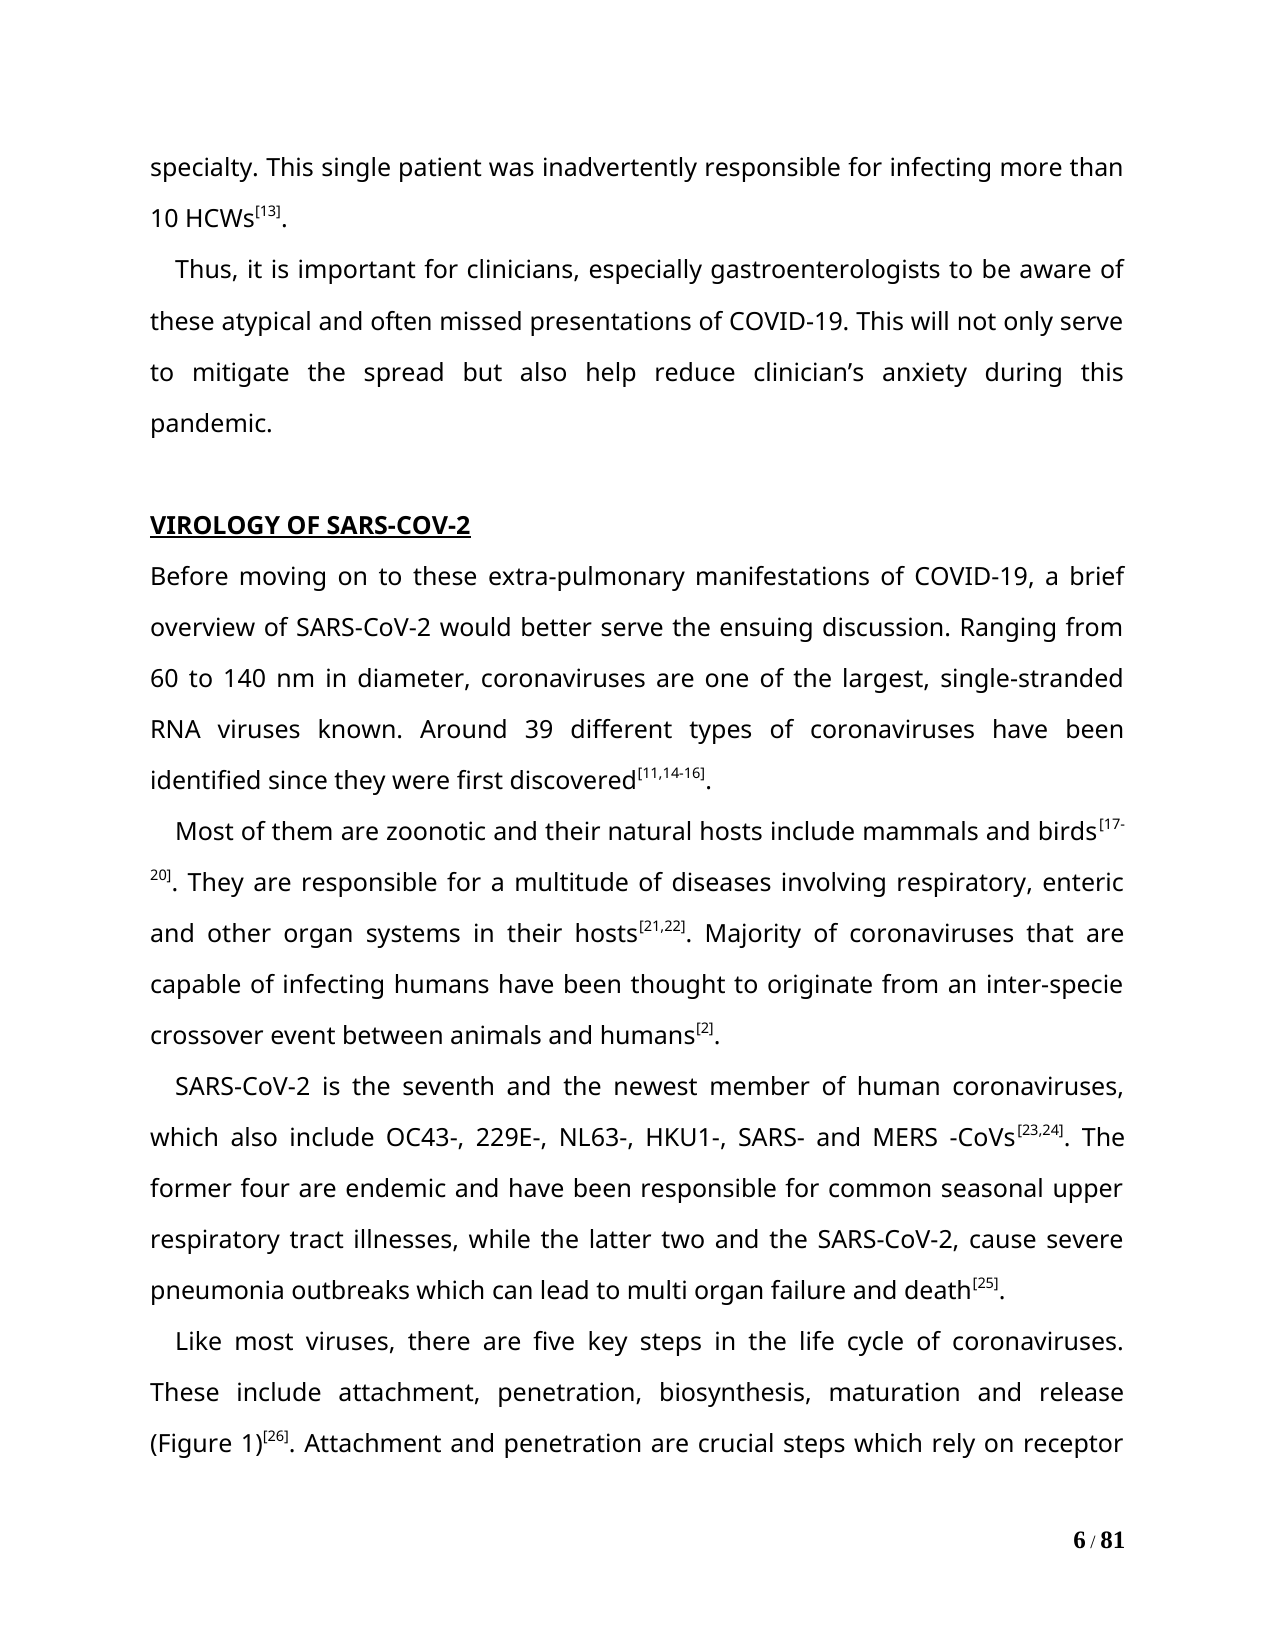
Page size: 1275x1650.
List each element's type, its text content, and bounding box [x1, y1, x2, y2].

text Before moving on to these extra-pulmonary manifestations of COVID-19, a brief overview of SARS-CoV-2 would better serve the ensuing discussion. Ranging from 60 to 140 nm in diameter, coronaviruses are one of the largest, single-stranded RNA viruses known. Around 39 different types of coronaviruses have been identified since they were first discovered[11,14-16]. [150, 558, 1125, 797]
text SARS-CoV-2 is the seventh and the newest member of human coronaviruses, which also include OC43-, 229E-, NL63-, HKU1-, SARS- and MERS -CoVs[23,24]. The former four are endemic and have been responsible for common seasonal upper respiratory tract illnesses, while the latter two and the SARS-CoV-2, cause severe pneumonia outbreaks which can lead to multi organ failure and death[25]. [150, 1069, 1125, 1307]
text Thus, it is important for clinicians, especially gastroenterologists to be aware of these atypical and often missed presentations of COVID-19. This will not only serve to mitigate the spread but also help reduce clinician’s anxiety during this pandemic. [150, 252, 1125, 439]
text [150, 150, 1125, 235]
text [150, 1324, 1125, 1460]
text Most of them are zoonotic and their natural hosts include mammals and birds[17-20]. They are responsible for a multitude of diseases involving respiratory, enteric and other organ systems in their hosts[21,22]. Majority of coronaviruses that are capable of infecting humans have been thought to originate from an inter-specie crossover event between animals and humans[2]. [150, 813, 1125, 1052]
text Virology of SARS-CoV-2 [150, 507, 1125, 541]
